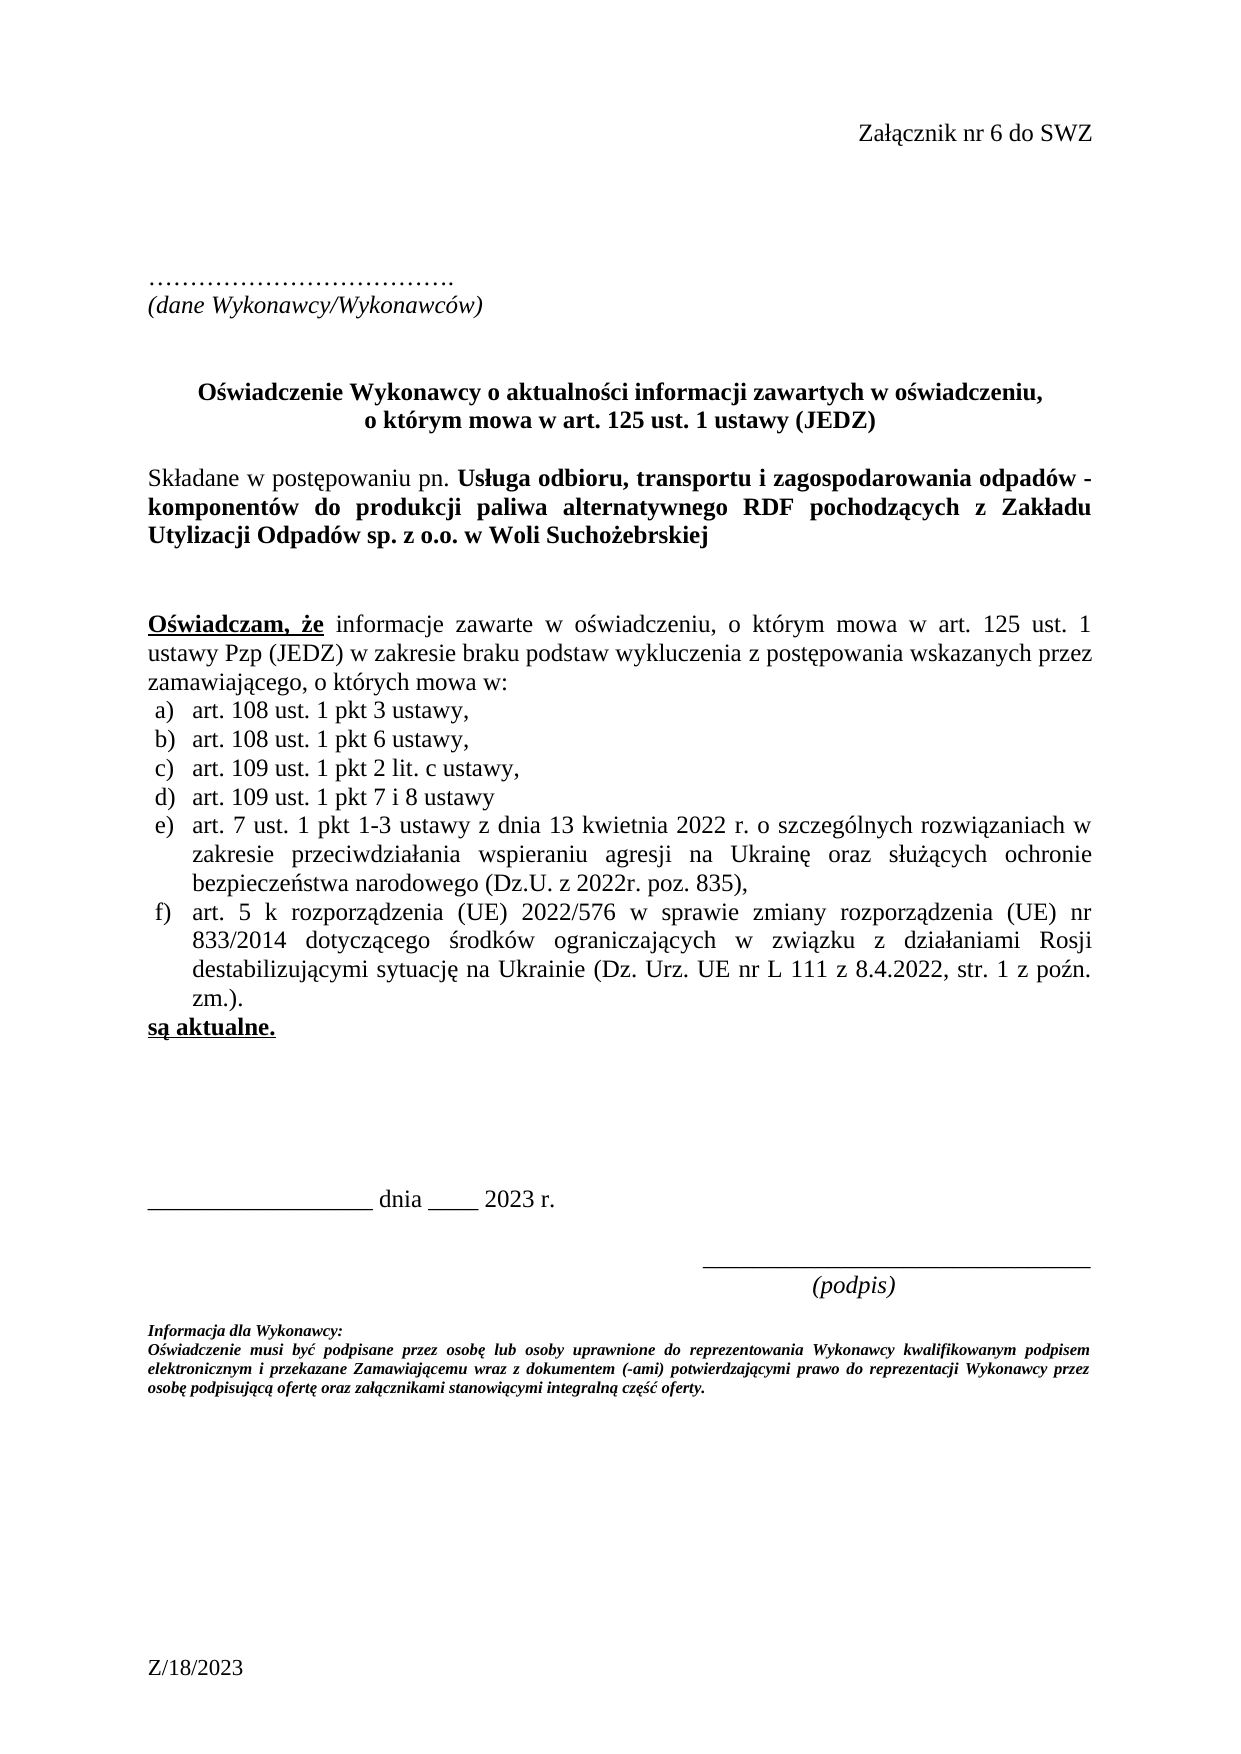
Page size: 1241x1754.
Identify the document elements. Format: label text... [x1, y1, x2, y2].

list art. 109 ust. 1 pkt 7 i 8 ustawy [154, 782, 1093, 810]
text __________________ dnia ____ 2023 r. [148, 1184, 1093, 1213]
list art. 7 ust. 1 pkt 1-3 ustawy z dnia 13 kwietnia 2022 r. o szczególnych rozwiązaniach w zakresie przeciwdziałania wspieraniu agresji na Ukrainę oraz służących ochronie bezpieczeństwa narodowego (Dz.U. z 2022r. poz. 835), [154, 810, 1093, 897]
list art. 108 ust. 1 pkt 6 ustawy, [154, 724, 1093, 753]
list art. 109 ust. 1 pkt 2 lit. c ustawy, [154, 753, 1093, 782]
text _______________________________ [148, 1242, 1093, 1270]
text Załącznik nr 6 do SWZ [148, 118, 1093, 147]
list art. 108 ust. 1 pkt 3 ustawy, [154, 695, 1093, 724]
list art. 5 k rozporządzenia (UE) 2022/576 w sprawie zmiany rozporządzenia (UE) nr 833/2014 dotyczącego środków ograniczających w związku z działaniami Rosji destabilizującymi sytuację na Ukrainie (Dz. Urz. UE nr L 111 z 8.4.2022, str. 1 z poźn. zm.). [154, 897, 1093, 1012]
text Oświadczenie Wykonawcy o aktualności informacji zawartych w oświadczeniu, o którym mowa w art. 125 ust. 1 ustawy (JEDZ) [148, 377, 1093, 434]
text Oświadczam, że informacje zawarte w oświadczeniu, o którym mowa w art. 125 ust. 1 ustawy Pzp (JEDZ) w zakresie braku podstaw wykluczenia z postępowania wskazanych przez zamawiającego, o których mowa w: [148, 609, 1093, 695]
text Składane w postępowaniu pn. Usługa odbioru, transportu i zagospodarowania odpadów - komponentów do produkcji paliwa alternatywnego RDF pochodzących z Zakładu Utylizacji Odpadów sp. z o.o. w Woli Suchożebrskiej [148, 463, 1093, 549]
text są aktualne. [148, 1012, 1093, 1040]
text Informacja dla Wykonawcy: [148, 1321, 1093, 1340]
text ………………………………. [148, 262, 1093, 291]
text (podpis) [812, 1270, 1093, 1299]
text Oświadczenie musi być podpisane przez osobę lub osoby uprawnione do reprezentowania Wykonawcy kwalifikowanym podpisem elektronicznym i przekazane Zamawiającemu wraz z dokumentem (-ami) potwierdzającymi prawo do reprezentacji Wykonawcy przez osobę podpisującą ofertę oraz załącznikami stanowiącymi integralną część oferty. [148, 1340, 1093, 1397]
text (dane Wykonawcy/Wykonawców) [148, 291, 1093, 319]
